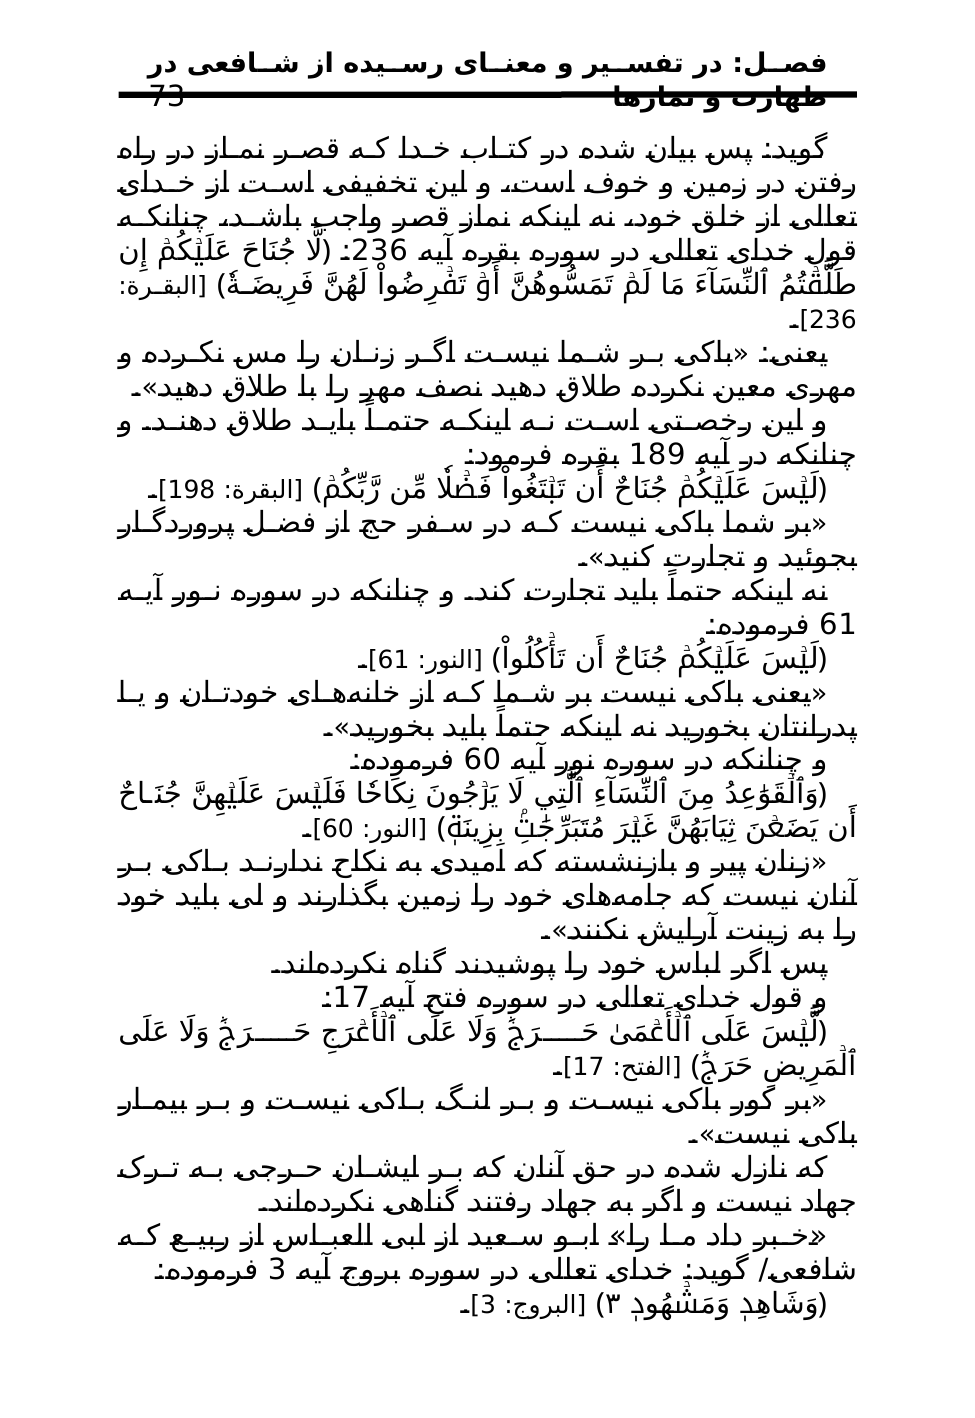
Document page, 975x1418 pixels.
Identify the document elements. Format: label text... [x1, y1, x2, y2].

text «بر کور باکی نیست و بر لنگ باکی نیست و بر بیمار باکی نیست». [118, 1082, 857, 1150]
text پس اگر لباس خود را پوشیدند گناه نکرده‌اند. [118, 947, 857, 981]
text «زنان پیر و بازنشسته که امیدی به نکاح ندارند باکی بر آنان نیست که جامه‌های خود را زمین بگذارند و لی باید خود را به زینت آرایش نکنند». [118, 845, 857, 947]
text «بر شما باکی نیست که در سفر حج از فضل پروردگار بجوئید و تجارت کنید». [118, 505, 857, 573]
text و این رخصتی است نه اینکه حتماً باید طلاق دهند. و چنانکه در آیه 189 بقره فرمود: [118, 403, 857, 471]
text و قول خدای تعالی در سوره فتح آیه 17: [118, 981, 857, 1014]
text «خبر داد ما را» ابو سعید از ابی العباس از ربیع که شافعی/ گوید: خدای تعالی در سوره بروج آیه 3 فرموده: [118, 1218, 857, 1286]
text ﴿لَيۡسَ عَلَيۡكُمۡ جُنَاحٌ أَن تَأۡكُلُواْ﴾ [النور: 61]. [118, 641, 857, 675]
text ﴿وَٱلۡقَوَٰعِدُ مِنَ ٱلنِّسَآءِ ٱلَّٰتِي لَا يَرۡجُونَ نِكَاحٗا فَلَيۡسَ عَلَيۡهِنَّ جُنَاحٌ أَن يَضَعۡنَ ثِيَابَهُنَّ غَيۡرَ مُتَبَرِّجَٰتِۢ بِزِينَةٖ﴾ [النور: 60]. [118, 777, 857, 845]
text ﴿لَيۡسَ عَلَيۡكُمۡ جُنَاحٌ أَن تَبۡتَغُواْ فَضۡلٗا مِّن رَّبِّكُمۡ﴾ [البقرة: 198]. [118, 471, 857, 505]
text «یعنی باکی نیست بر شما که از خانه‌های خودتان و یا پدرانتان بخورید نه اینکه حتماً باید بخورید». [118, 675, 857, 743]
text نه اینکه حتماً باید تجارت کند. و چنانکه در سوره نور آیه 61 فرموده: [118, 573, 857, 641]
text ﴿لَّيۡسَ عَلَى ٱلۡأَعۡمَىٰ حَرَجٞ وَلَا عَلَى ٱلۡأَعۡرَجِ حَرَجٞ وَلَا عَلَى ٱلۡمَرِيضِ حَرَجٞ﴾ [الفتح: 17]. [118, 1014, 857, 1082]
text که نازل شده در حق آنان که بر ایشان حرجی به ترک جهاد نیست و اگر به جهاد رفتند گناهی نکرده‌اند. [118, 1150, 857, 1218]
text یعنی: «باکی بر شما نیست اگر زنان را مس نکرده و مهری معین نکرده طلاق دهید نصف مهر را با طلاق دهید». [118, 335, 857, 403]
text و چنانکه در سوره نور آیه 60 فرموده: [118, 743, 857, 777]
text گوید: پس بیان شده در کتاب خدا که قصر نماز در راه رفتن در زمین و خوف است، و این تخفیفی است از خدای تعالی از خلق خود، نه اینکه نماز قصر واجب باشد، چنانکه قول خدای تعالی در سوره بقره آیه 236: ﴿لَّا جُنَاحَ عَلَيۡكُمۡ إِن طَلَّقۡتُمُ ٱلنِّسَآءَ مَا لَمۡ تَمَسُّوهُنَّ أَوۡ تَفۡرِضُواْ لَهُنَّ فَرِيضَةٗ﴾ [البقرة: 236]. [118, 132, 857, 335]
text ﴿وَشَاهِدٖ وَمَشۡهُودٖ ٣﴾ [البروج: 3]. [118, 1286, 857, 1320]
